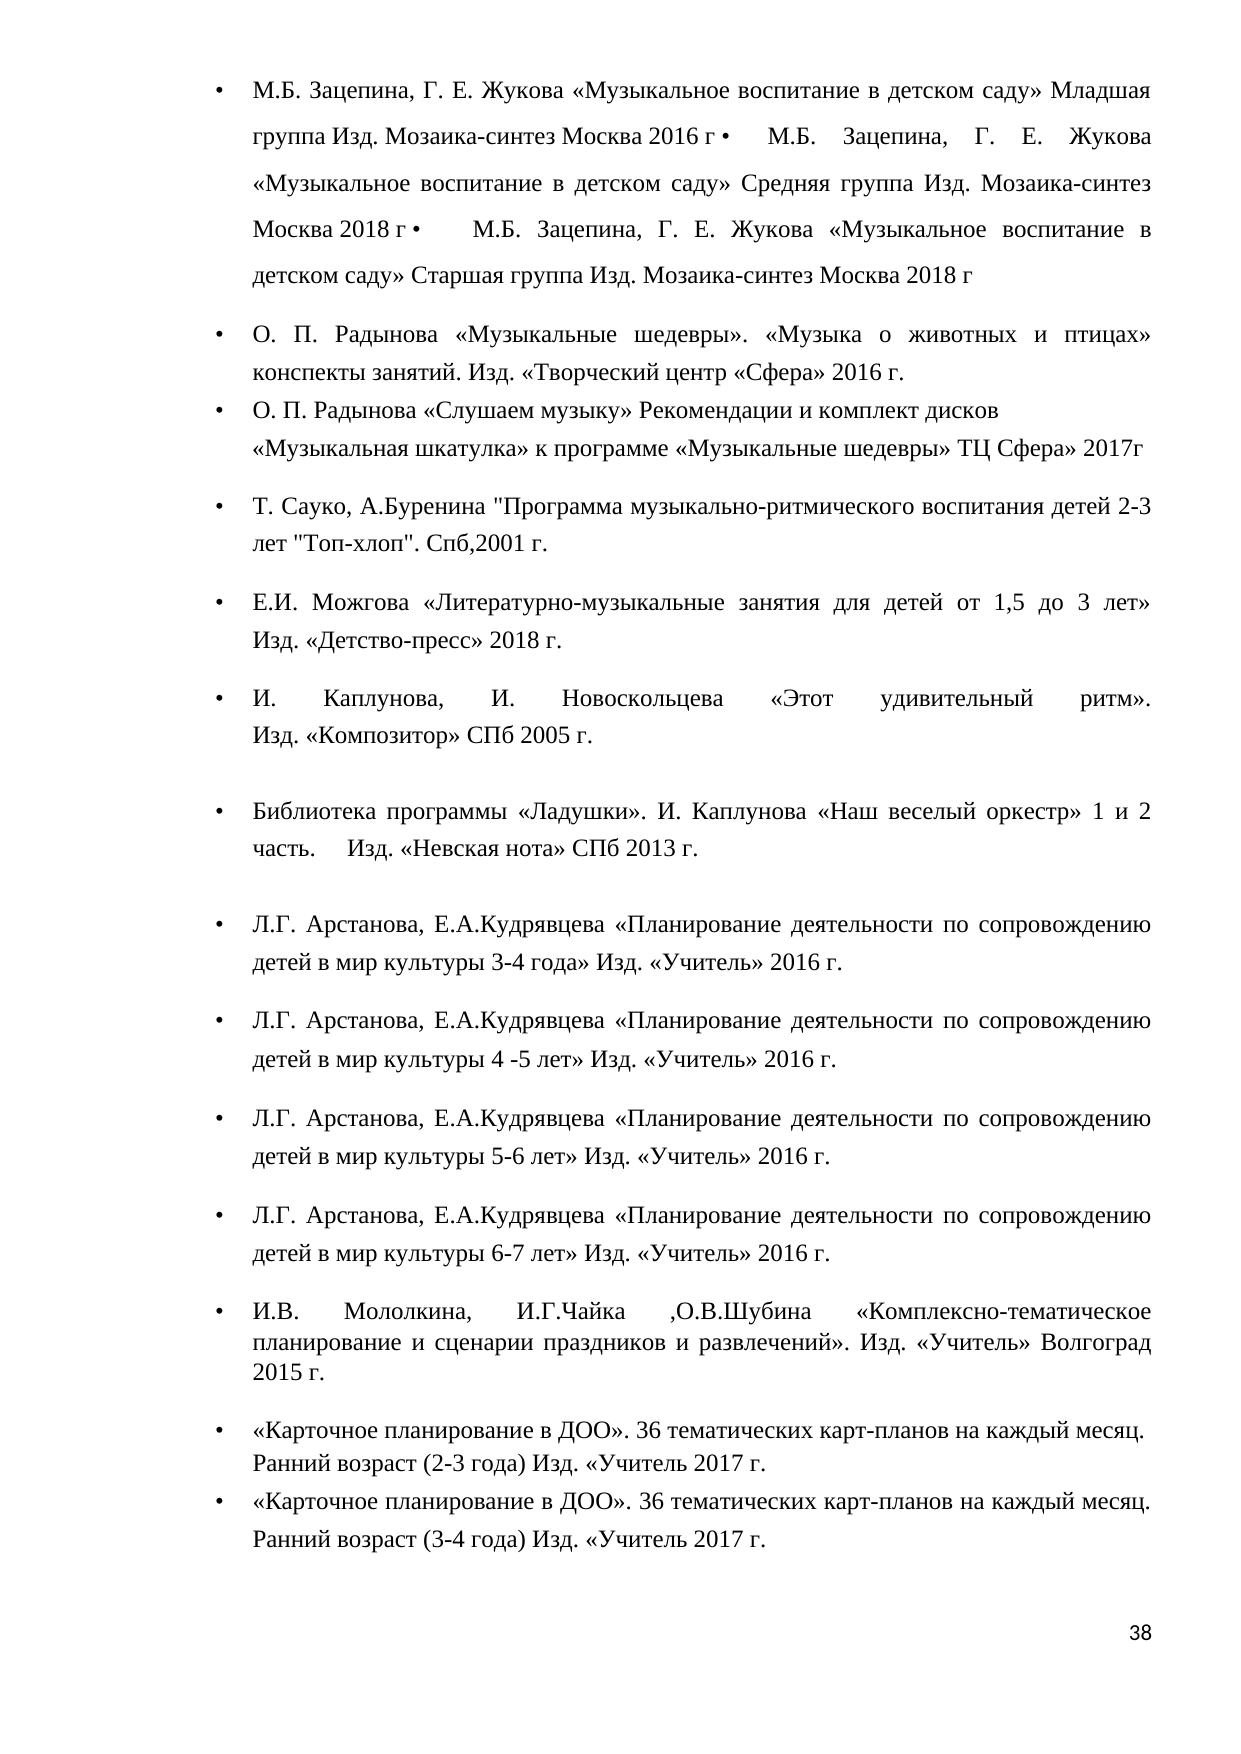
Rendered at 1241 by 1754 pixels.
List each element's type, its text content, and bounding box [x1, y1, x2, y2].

list Библиотека программы «Ладушки». И. Каплунова «Наш веселый оркестр» 1 и 2 часть. Изд. «Невская нота» СПб 2013 г. [215, 796, 1152, 862]
text «Музыкальная шкатулка» к программе «Музыкальные шедевры» ТЦ Сфера» 2017г [227, 433, 1169, 462]
list М.Б. Зацепина, Г. Е. Жукова «Музыкальное воспитание в детском саду» Младшая группа Изд. Мозаика-синтез Москва 2016 г • М.Б. Зацепина, Г. Е. Жукова «Музыкальное воспитание в детском саду» Средняя группа Изд. Мозаика-синтез Москва 2018 г • М.Б. Зацепина, Г. Е. Жукова «Музыкальное воспитание в детском саду» Старшая группа Изд. Мозаика-синтез Москва 2018 г [215, 75, 1152, 289]
list И.В. Мололкина, И.Г.Чайка ,О.В.Шубина «Комплексно-тематическое планирование и сценарии праздников и развлечений». Изд. «Учитель» Волгоград 2015 г. [215, 1296, 1152, 1385]
list Л.Г. Арстанова, Е.А.Кудрявцева «Планирование деятельности по сопровождению детей в мир культуры 3-4 года» Изд. «Учитель» 2016 г. [215, 909, 1152, 976]
list О. П. Радынова «Музыкальные шедевры». «Музыка о животных и птицах» конспекты занятий. Изд. «Творческий центр «Сфера» 2016 г. [215, 319, 1152, 386]
list Л.Г. Арстанова, Е.А.Кудрявцева «Планирование деятельности по сопровождению детей в мир культуры 6-7 лет» Изд. «Учитель» 2016 г. [215, 1200, 1152, 1267]
text Ранний возраст (2-3 года) Изд. «Учитель 2017 г. [252, 1448, 1152, 1477]
list И. Каплунова, И. Новоскольцева «Этот удивительный ритм». Изд. «Композитор» СПб 2005 г. [215, 683, 1152, 749]
list О. П. Радынова «Слушаем музыку» Рекомендации и комплект дисков [215, 395, 1152, 424]
list «Карточное планирование в ДОО». 36 тематических карт-планов на каждый месяц. [215, 1415, 1152, 1444]
list «Карточное планирование в ДОО». 36 тематических карт-планов на каждый месяц. Ранний возраст (3-4 года) Изд. «Учитель 2017 г. [215, 1486, 1152, 1552]
list Т. Сауко, А.Буренина "Программа музыкально-ритмического воспитания детей 2-3 лет "Топ-хлоп". Спб,2001 г. [215, 491, 1152, 557]
list Е.И. Можгова «Литературно-музыкальные занятия для детей от 1,5 до 3 лет» Изд. «Детство-пресс» 2018 г. [215, 587, 1152, 653]
list Л.Г. Арстанова, Е.А.Кудрявцева «Планирование деятельности по сопровождению детей в мир культуры 4 -5 лет» Изд. «Учитель» 2016 г. [215, 1006, 1152, 1073]
list Л.Г. Арстанова, Е.А.Кудрявцева «Планирование деятельности по сопровождению детей в мир культуры 5-6 лет» Изд. «Учитель» 2016 г. [215, 1103, 1152, 1170]
